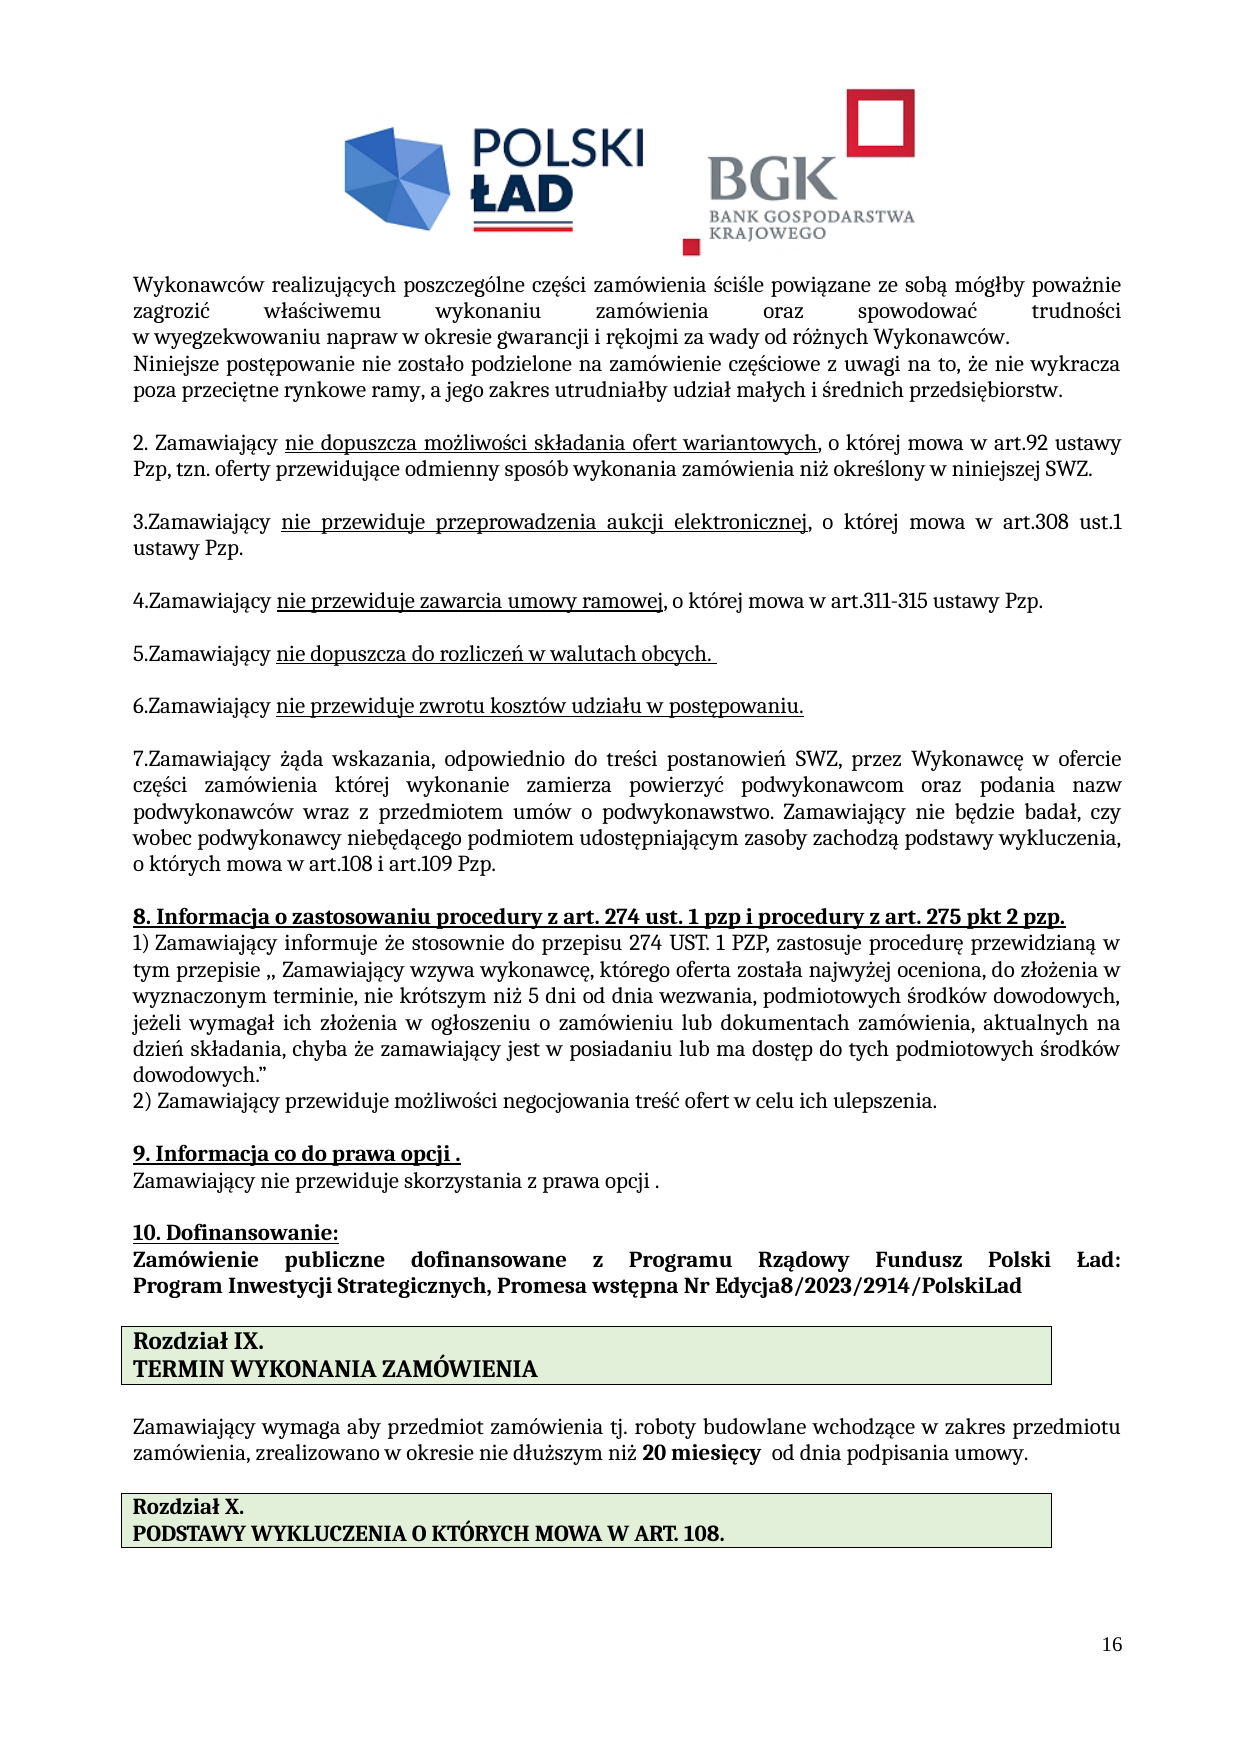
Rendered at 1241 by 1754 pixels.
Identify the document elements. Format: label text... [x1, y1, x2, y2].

text Zamawiający nie przewiduje skorzystania z prawa opcji . [133, 1167, 1122, 1194]
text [133, 271, 1122, 350]
text 1) Zamawiający informuje że stosownie do przepisu 274 UST. 1 PZP, zastosuje procedurę przewidzianą w tym przepisie ,, Zamawiający wzywa wykonawcę, którego oferta została najwyżej oceniona, do złożenia w wyznaczonym terminie, nie krótszym niż 5 dni od dnia wezwania, podmiotowych środków dowodowych, jeżeli wymagał ich złożenia w ogłoszeniu o zamówieniu lub dokumentach zamówienia, aktualnych na dzień składania, chyba że zamawiający jest w posiadaniu lub ma dostęp do tych podmiotowych środków dowodowych.” [133, 930, 1122, 1088]
text 7.Zamawiający żąda wskazania, odpowiednio do treści postanowień SWZ, przez Wykonawcę w ofercie części zamówienia której wykonanie zamierza powierzyć podwykonawcom oraz podania nazw podwykonawców wraz z przedmiotem umów o podwykonawstwo. Zamawiający nie będzie badał, czy wobec podwykonawcy niebędącego podmiotem udostępniającym zasoby zachodzą podstawy wykluczenia, o których mowa w art.108 i art.109 Pzp. [133, 746, 1122, 877]
text 8. Informacja o zastosowaniu procedury z art. 274 ust. 1 pzp i procedury z art. 275 pkt 2 pzp. [133, 904, 1122, 930]
text 2. Zamawiający nie dopuszcza możliwości składania ofert wariantowych, o której mowa w art.92 ustawy Pzp, tzn. oferty przewidujące odmienny sposób wykonania zamówienia niż określony w niniejszej SWZ. [133, 429, 1122, 482]
text 6.Zamawiający nie przewiduje zwrotu kosztów udziału w postępowaniu. [133, 693, 1122, 719]
text 4.Zamawiający nie przewiduje zawarcia umowy ramowej, o której mowa w art.311-315 ustawy Pzp. [133, 588, 1122, 614]
text 9. Informacja co do prawa opcji . [133, 1141, 1122, 1167]
text 2) Zamawiający przewiduje możliwości negocjowania treść ofert w celu ich ulepszenia. [133, 1088, 1122, 1115]
table_header Rozdział X. PODSTAWY WYKLUCZENIA O KTÓRYCH MOWA W ART. 108. [122, 1494, 1051, 1547]
text Zamawiający wymaga aby przedmiot zamówienia tj. roboty budowlane wchodzące w zakres przedmiotu zamówienia, zrealizowano w okresie nie dłuższym niż 20 miesięcy od dnia podpisania umowy. [133, 1414, 1122, 1467]
table_header Rozdział IX. TERMIN WYKONANIA ZAMÓWIENIA [122, 1327, 1051, 1384]
text Niniejsze postępowanie nie zostało podzielone na zamówienie częściowe z uwagi na to, że nie wykracza poza przeciętne rynkowe ramy, a jego zakres utrudniałby udział małych i średnich przedsiębiorstw. [133, 350, 1122, 403]
text 10. Dofinansowanie: [133, 1220, 1122, 1246]
text 3.Zamawiający nie przewiduje przeprowadzenia aukcji elektronicznej, o której mowa w art.308 ust.1 ustawy Pzp. [133, 508, 1122, 561]
text 5.Zamawiający nie dopuszcza do rozliczeń w walutach obcych. [133, 640, 1122, 667]
text Zamówienie publiczne dofinansowane z Programu Rządowy Fundusz Polski Ład: Program Inwestycji Strategicznych, Promesa wstępna Nr Edycja8/2023/2914/PolskiLad [133, 1246, 1122, 1299]
